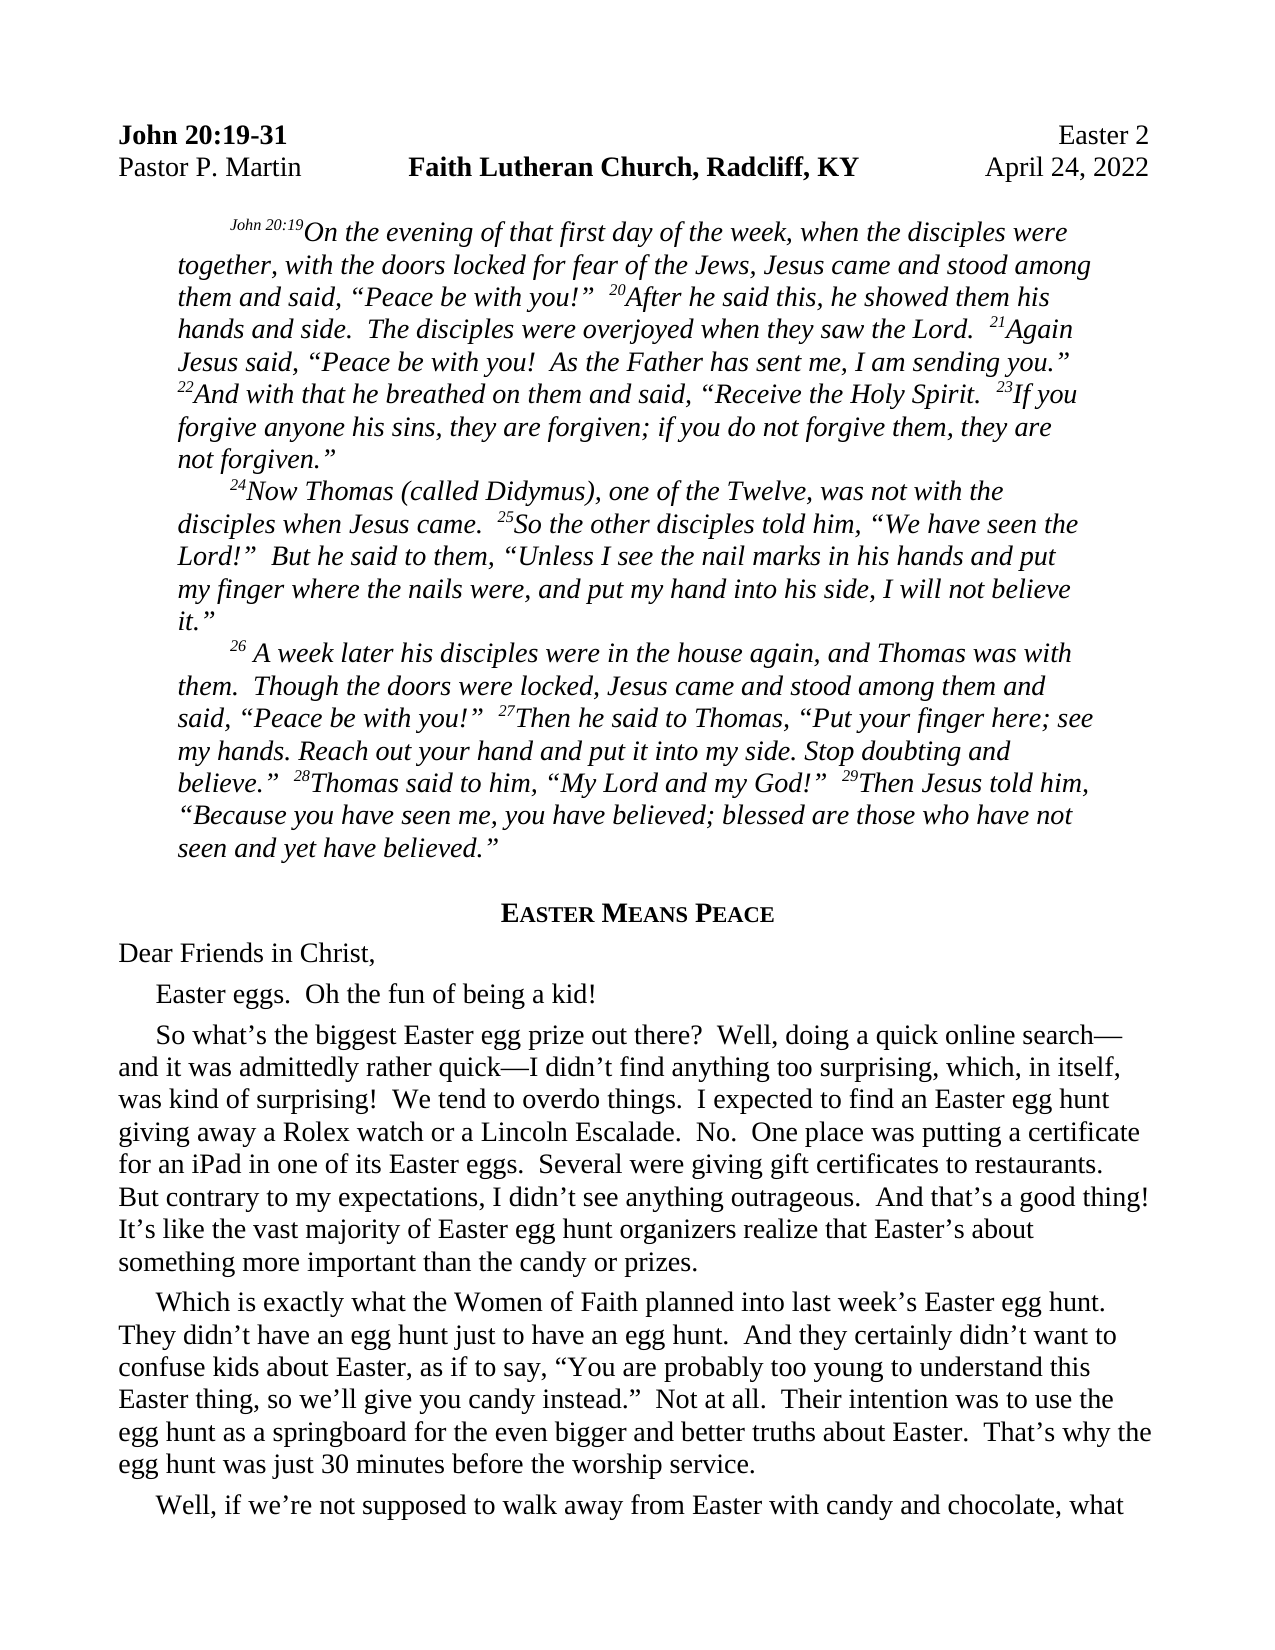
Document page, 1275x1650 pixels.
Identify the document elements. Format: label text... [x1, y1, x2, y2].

text Pastor P. Martin Faith Lutheran Church, Radcliff, KY April 24, 2022 [118, 151, 1157, 183]
text Easter eggs. Oh the fun of being a kid! [118, 977, 1157, 1009]
text John 20:19On the evening of that first day of the week, when the disciples were together, with the doors locked for fear of the Jews, Jesus came and stood among them and said, “Peace be with you!” 20After he said this, he showed them his hands and side. The disciples were overjoyed when they saw the Lord. 21Again Jesus said, “Peace be with you! As the Father has sent me, I am sending you.” 22And with that he breathed on them and said, “Receive the Holy Spirit. 23If you forgive anyone his sins, they are forgiven; if you do not forgive them, they are not forgiven.” [177, 215, 1098, 474]
text 26 A week later his disciples were in the house again, and Thomas was with them. Though the doors were locked, Jesus came and stood among them and said, “Peace be with you!” 27Then he said to Thomas, “Put your finger here; see my hands. Reach out your hand and put it into my side. Stop doubting and believe.” 28Thomas said to him, “My Lord and my God!” 29Then Jesus told him, “Because you have seen me, you have believed; blessed are those who have not seen and yet have believed.” [177, 636, 1098, 863]
text 24Now Thomas (called Didymus), one of the Twelve, was not with the disciples when Jesus came. 25So the other disciples told him, “We have seen the Lord!” But he said to them, “Unless I see the nail marks in his hands and put my finger where the nails were, and put my hand into his side, I will not believe it.” [177, 474, 1098, 636]
text Which is exactly what the Women of Faith planned into last week’s Easter egg hunt. They didn’t have an egg hunt just to have an egg hunt. And they certainly didn’t want to confuse kids about Easter, as if to say, “You are probably too young to understand this Easter thing, so we’ll give you candy instead.” Not at all. Their intention was to use the egg hunt as a springboard for the even bigger and better truths about Easter. That’s why the egg hunt was just 30 minutes before the worship service. [118, 1285, 1157, 1480]
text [118, 1488, 1157, 1520]
text John 20:19-31 Easter 2 [118, 118, 1157, 151]
text So what’s the biggest Easter egg prize out there? Well, doing a quick online search—and it was admittedly rather quick—I didn’t find anything too surprising, which, in itself, was kind of surprising! We tend to overdo things. I expected to find an Easter egg hunt giving away a Rolex watch or a Lincoln Escalade. No. One place was putting a certificate for an iPad in one of its Easter eggs. Several were giving gift certificates to restaurants. But contrary to my expectations, I didn’t see anything outrageous. And that’s a good thing! It’s like the vast majority of Easter egg hunt organizers realize that Easter’s about something more important than the candy or prizes. [118, 1018, 1157, 1277]
text Easter Means Peace [118, 896, 1157, 928]
text Dear Friends in Christ, [118, 936, 1157, 969]
